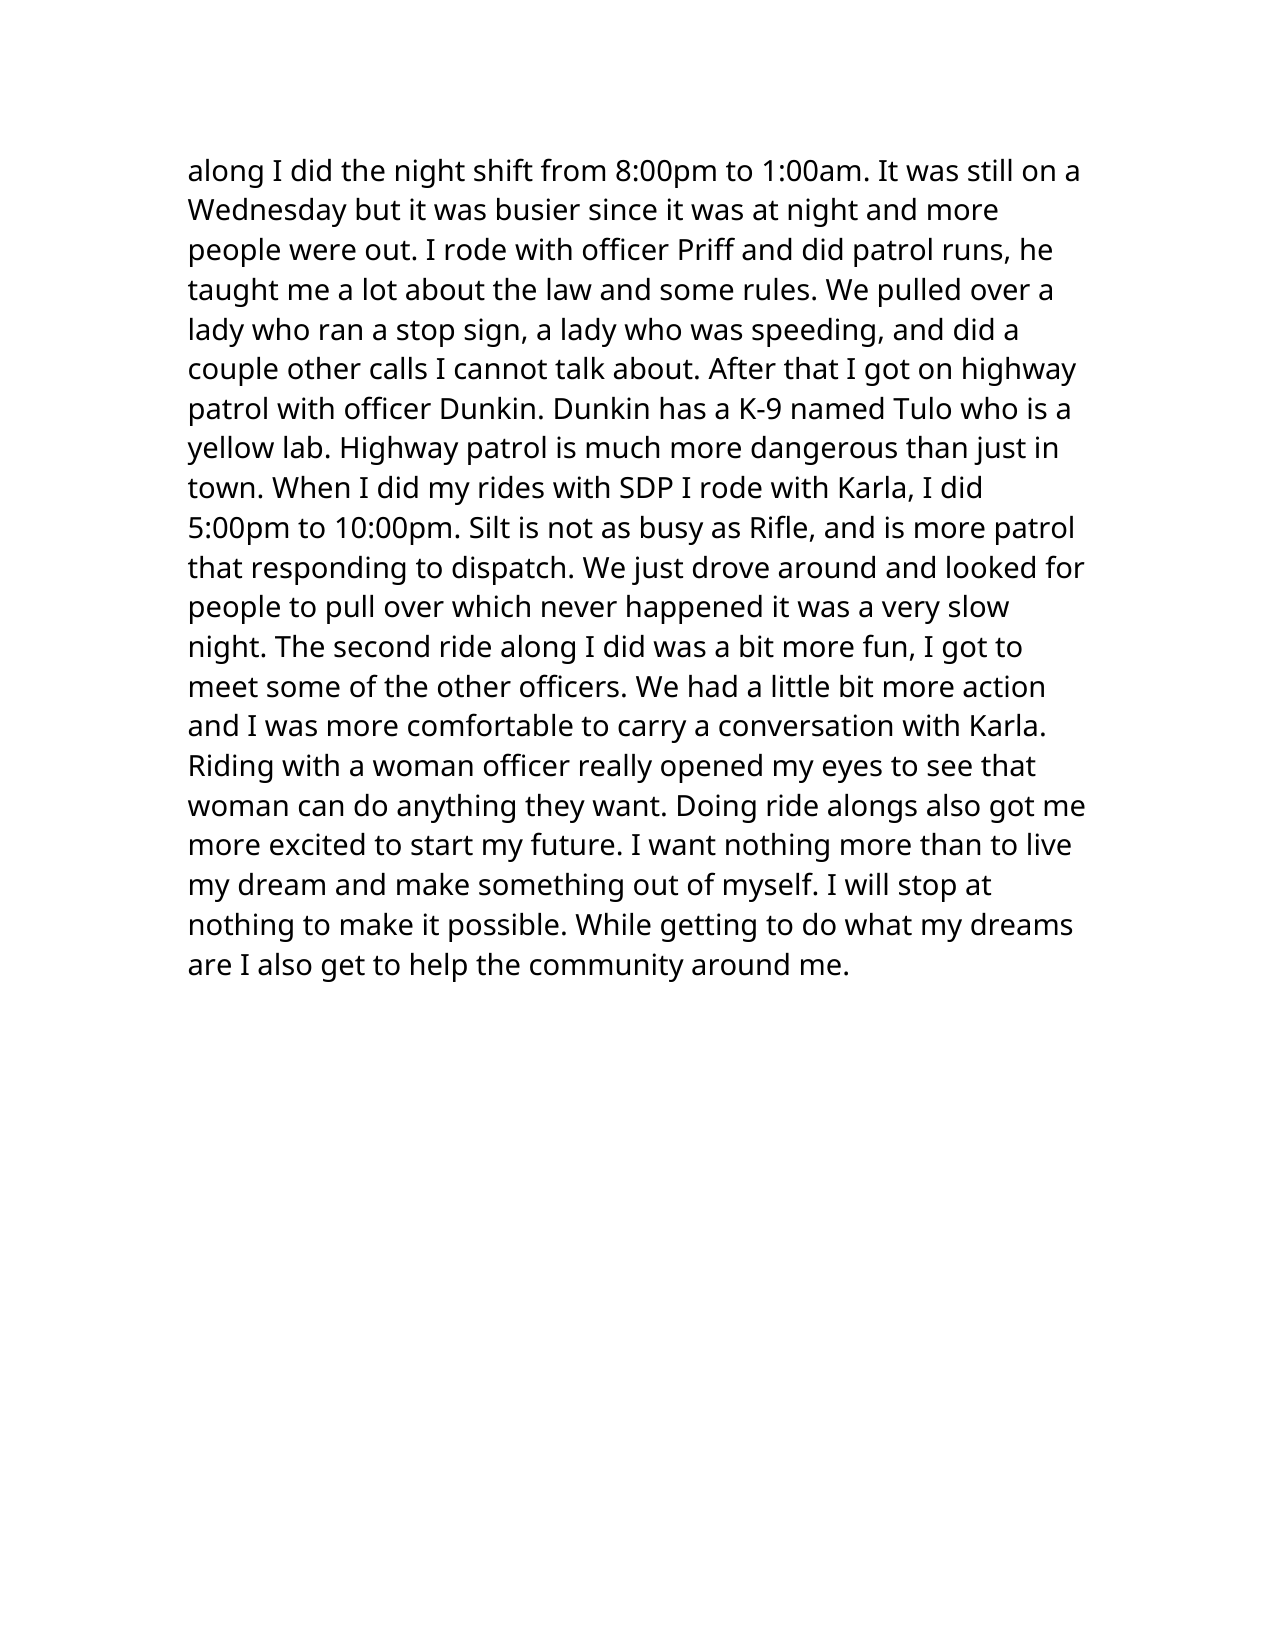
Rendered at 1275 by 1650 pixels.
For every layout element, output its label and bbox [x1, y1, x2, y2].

text [187, 150, 1087, 983]
